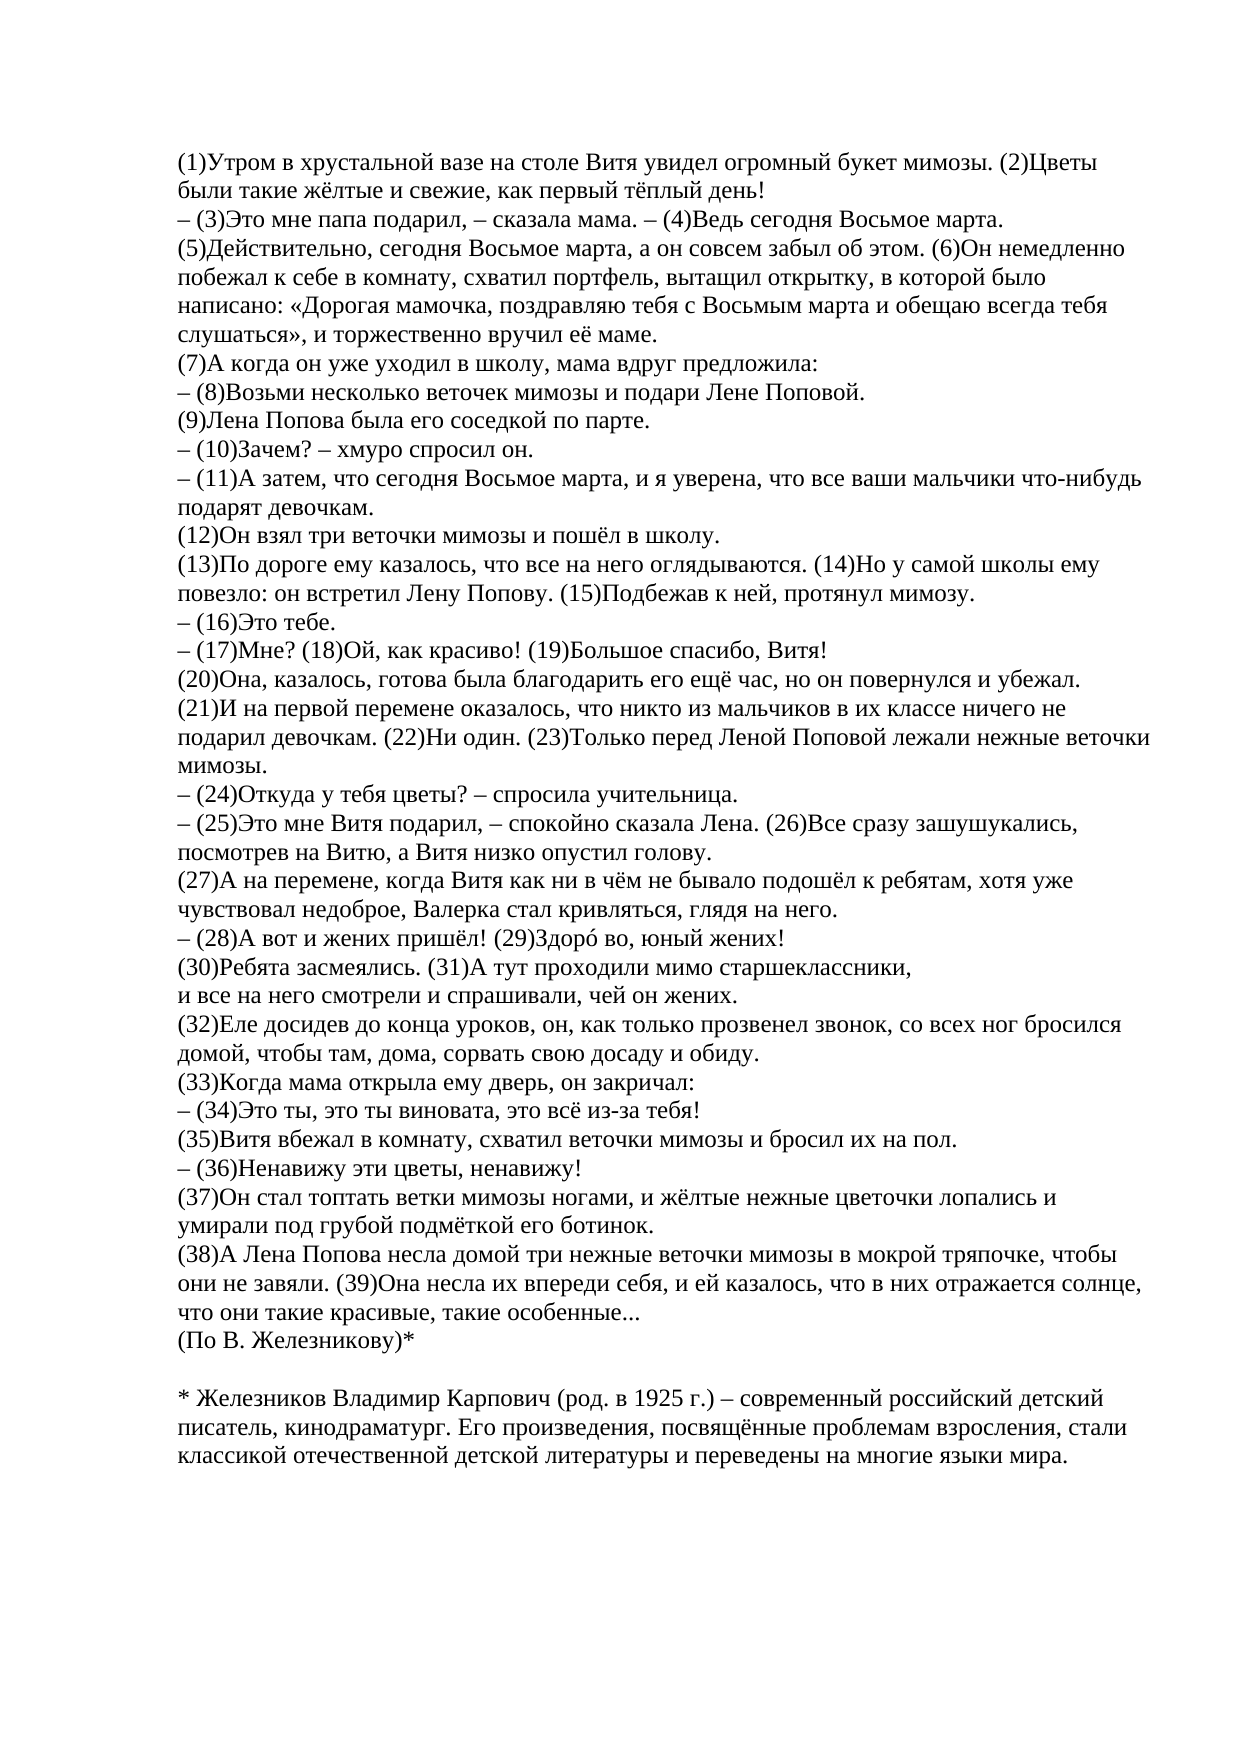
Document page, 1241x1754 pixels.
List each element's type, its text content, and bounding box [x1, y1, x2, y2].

text (1)Утром в хрустальной вазе на столе Витя увидел огромный букет мимозы. (2)Цветы были такие жёлтые и свежие, как первый тёплый день! [177, 147, 1152, 204]
text – (34)Это ты, это ты виновата, это всё из-за тебя! [177, 1096, 1152, 1124]
text (13)По дороге ему казалось, что все на него оглядываются. (14)Но у самой школы ему повезло: он встретил Лену Попову. (15)Подбежав к ней, протянул мимозу. [177, 549, 1152, 607]
text – (3)Это мне папа подарил, – сказала мама. – (4)Ведь сегодня Восьмое марта. [177, 204, 1152, 233]
text (5)Действительно, сегодня Восьмое марта, а он совсем забыл об этом. (6)Он немедленно побежал к себе в комнату, схватил портфель, вытащил открытку, в которой было написано: «Дорогая мамочка, поздравляю тебя с Восьмым марта и обещаю всегда тебя слушаться», и торжественно вручил её маме. [177, 233, 1152, 348]
text (12)Он взял три веточки мимозы и пошёл в школу. [177, 521, 1152, 549]
text (20)Она, казалось, готова была благодарить его ещё час, но он повернулся и убежал. [177, 664, 1152, 693]
text – (8)Возьми несколько веточек мимозы и подари Лене Поповой. [177, 377, 1152, 406]
text – (36)Ненавижу эти цветы, ненавижу! [177, 1153, 1152, 1182]
text (По В. Железникову)* [177, 1326, 1152, 1354]
text – (11)А затем, что сегодня Восьмое марта, и я уверена, что все ваши мальчики что-нибудь подарят девочкам. [177, 463, 1152, 521]
text – (17)Мне? (18)Ой, как красиво! (19)Большое спасибо, Витя! [177, 636, 1152, 664]
text (30)Ребята засмеялись. (31)А тут проходили мимо старшеклассники, и все на него смотрели и спрашивали, чей он жених. [177, 952, 1152, 1009]
text – (25)Это мне Витя подарил, – спокойно сказала Лена. (26)Все сразу зашушукались, посмотрев на Витю, а Витя низко опустил голову. [177, 808, 1152, 866]
text (33)Когда мама открыла ему дверь, он закричал: [177, 1067, 1152, 1096]
text (7)А когда он уже уходил в школу, мама вдруг предложила: [177, 348, 1152, 377]
text (35)Витя вбежал в комнату, схватил веточки мимозы и бросил их на пол. [177, 1124, 1152, 1153]
text – (28)А вот и жених пришёл! (29)Здорó во, юный жених! [177, 923, 1152, 952]
text (27)А на перемене, когда Витя как ни в чём не бывало подошёл к ребятам, хотя уже чувствовал недоброе, Валерка стал кривляться, глядя на него. [177, 866, 1152, 923]
text (21)И на первой перемене оказалось, что никто из мальчиков в их классе ничего не подарил девочкам. (22)Ни один. (23)Только перед Леной Поповой лежали нежные веточки мимозы. [177, 693, 1152, 779]
text (37)Он стал топтать ветки мимозы ногами, и жёлтые нежные цветочки лопались и умирали под грубой подмёткой его ботинок. [177, 1182, 1152, 1239]
text – (10)Зачем? – хмуро спросил он. [177, 434, 1152, 463]
text – (24)Откуда у тебя цветы? – спросила учительница. [177, 779, 1152, 808]
text – (16)Это тебе. [177, 607, 1152, 636]
text (9)Лена Попова была его соседкой по парте. [177, 406, 1152, 434]
text * Железников Владимир Карпович (род. в 1925 г.) – современный российский детский писатель, кинодраматург. Его произведения, посвящённые проблемам взросления, стали классикой отечественной детской литературы и переведены на многие языки мира. [177, 1383, 1152, 1469]
text (38)А Лена Попова несла домой три нежные веточки мимозы в мокрой тряпочке, чтобы они не завяли. (39)Она несла их впереди себя, и ей казалось, что в них отражается солнце, что они такие красивые, такие особенные... [177, 1239, 1152, 1326]
text (32)Еле досидев до конца уроков, он, как только прозвенел звонок, со всех ног бросился домой, чтобы там, дома, сорвать свою досаду и обиду. [177, 1009, 1152, 1067]
